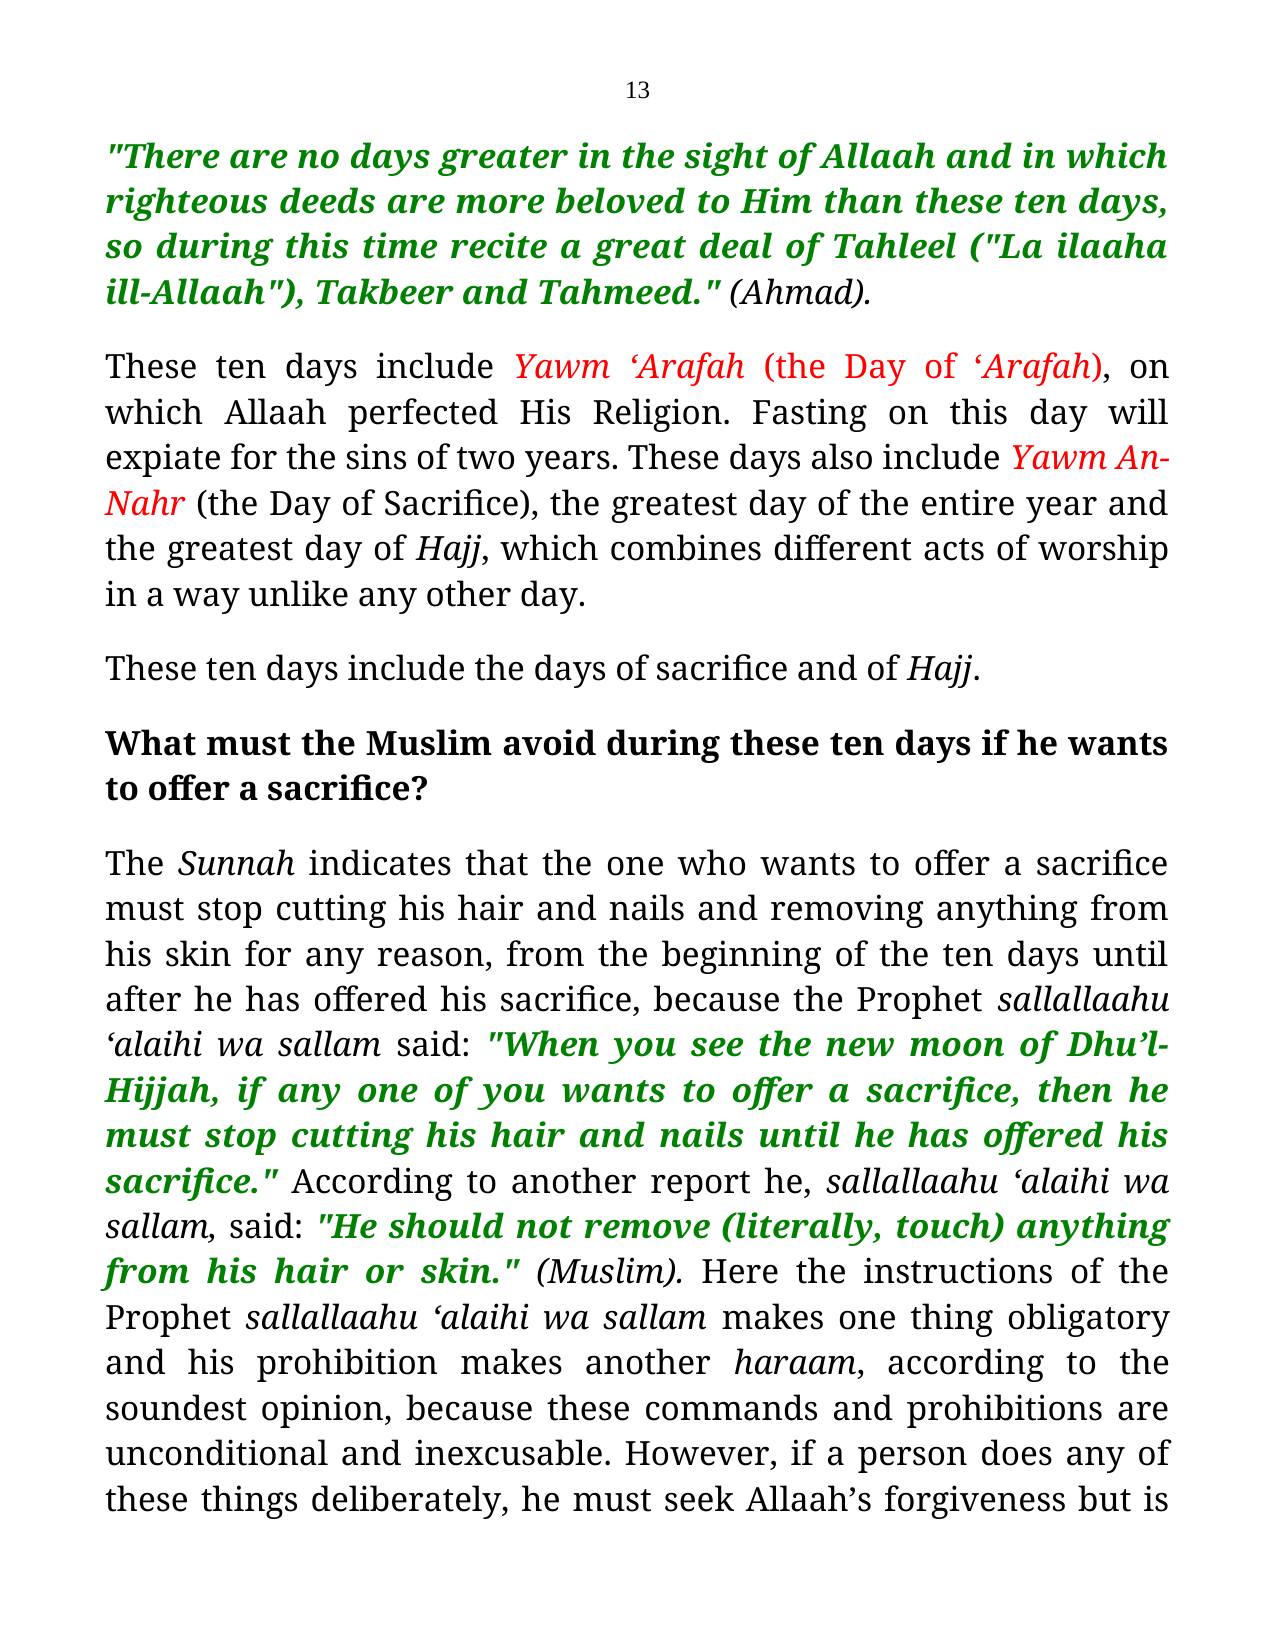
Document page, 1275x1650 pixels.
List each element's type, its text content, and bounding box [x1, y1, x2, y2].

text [105, 132, 1170, 314]
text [105, 839, 1170, 1521]
text These ten days include Yawm ‘Arafah (the Day of ‘Arafah), on which Allaah perfected His Religion. Fasting on this day will expiate for the sins of two years. These days also include Yawm An-Nahr (the Day of Sacrifice), the greatest day of the entire year and the greatest day of Hajj, which combines different acts of worship in a way unlike any other day. [105, 343, 1170, 616]
text These ten days include the days of sacrifice and of Hajj. [105, 645, 1170, 690]
text What must the Muslim avoid during these ten days if he wants to offer a sacrifice? [105, 719, 1170, 810]
